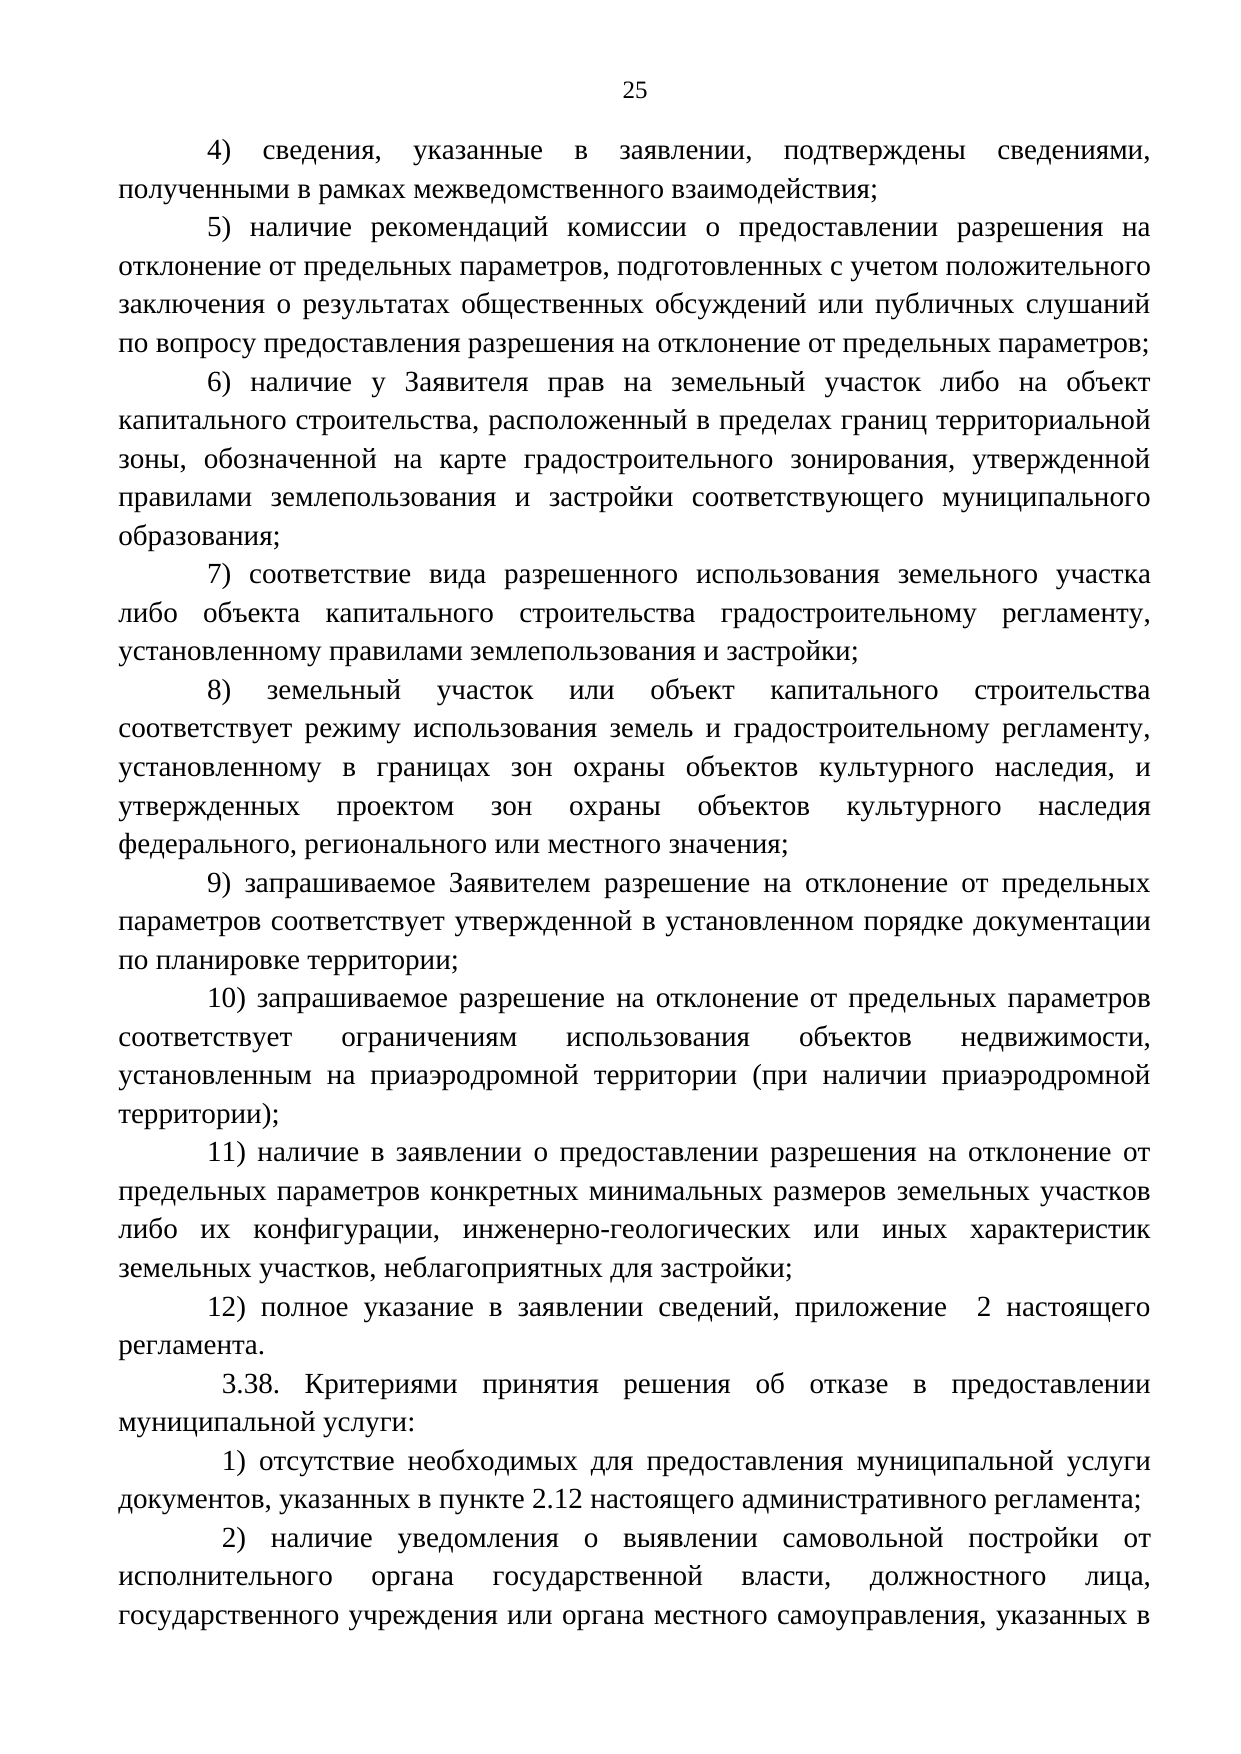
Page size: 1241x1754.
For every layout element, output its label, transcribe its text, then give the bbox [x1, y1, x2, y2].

text 11) наличие в заявлении о предоставлении разрешения на отклонение от предельных параметров конкретных минимальных размеров земельных участков либо их конфигурации, инженерно-геологических или иных характеристик земельных участков, неблагоприятных для застройки; [118, 1134, 1152, 1284]
text 3.38. Критериями принятия решения об отказе в предоставлении муниципальной услуги: [118, 1366, 1152, 1438]
text 1) отсутствие необходимых для предоставления муниципальной услуги документов, указанных в пункте 2.12 настоящего административного регламента; [118, 1443, 1152, 1515]
text 9) запрашиваемое Заявителем разрешение на отклонение от предельных параметров соответствует утвержденной в установленном порядке документации по планировке территории; [118, 865, 1152, 975]
text 10) запрашиваемое разрешение на отклонение от предельных параметров соответствует ограничениям использования объектов недвижимости, установленным на приаэродромной территории (при наличии приаэродромной территории); [118, 980, 1152, 1129]
text 5) наличие рекомендаций комиссии о предоставлении разрешения на отклонение от предельных параметров, подготовленных с учетом положительного заключения о результатах общественных обсуждений или публичных слушаний по вопросу предоставления разрешения на отклонение от предельных параметров; [118, 209, 1152, 359]
text 8) земельный участок или объект капитального строительства соответствует режиму использования земель и градостроительному регламенту, установленному в границах зон охраны объектов культурного наследия, и утвержденных проектом зон охраны объектов культурного наследия федерального, регионального или местного значения; [118, 672, 1152, 860]
text 4) сведения, указанные в заявлении, подтверждены сведениями, полученными в рамках межведомственного взаимодействия; [118, 132, 1152, 204]
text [118, 1520, 1152, 1631]
text 7) соответствие вида разрешенного использования земельного участка либо объекта капитального строительства градостроительному регламенту, установленному правилами землепользования и застройки; [118, 556, 1152, 667]
text 6) наличие у Заявителя прав на земельный участок либо на объект капитального строительства, расположенный в пределах границ территориальной зоны, обозначенной на карте градостроительного зонирования, утвержденной правилами землепользования и застройки соответствующего муниципального образования; [118, 364, 1152, 551]
text 12) полное указание в заявлении сведений, приложение 2 настоящего регламента. [118, 1289, 1152, 1361]
